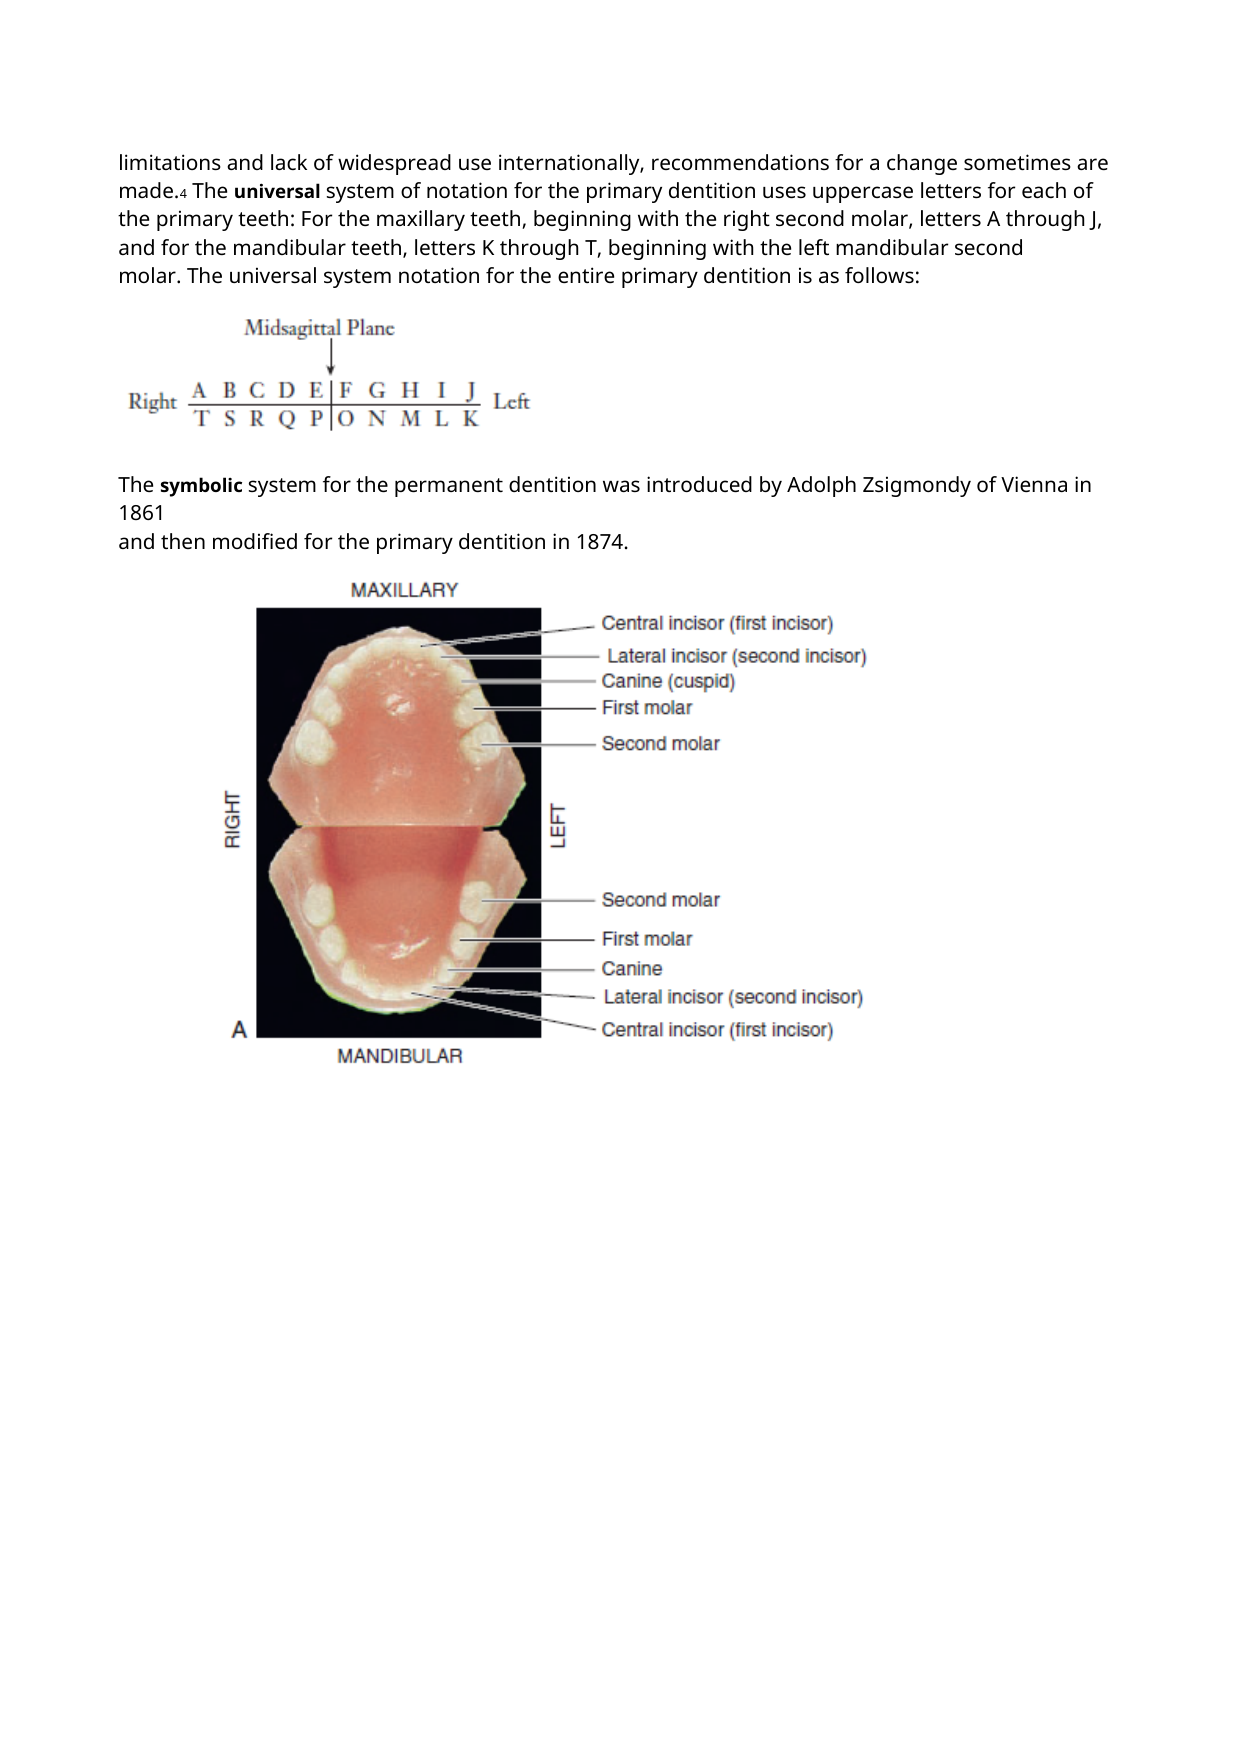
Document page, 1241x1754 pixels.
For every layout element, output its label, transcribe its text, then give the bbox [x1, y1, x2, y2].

picture [169, 555, 899, 1071]
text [118, 148, 1122, 261]
picture [118, 318, 542, 442]
text The symbolic system for the permanent dentition was introduced by Adolph Zsigmondy of Vienna in 1861 [118, 470, 1122, 527]
text molar. The universal system notation for the entire primary dentition is as follows: [118, 261, 1122, 290]
text and then modified for the primary dentition in 1874. [118, 527, 1122, 555]
